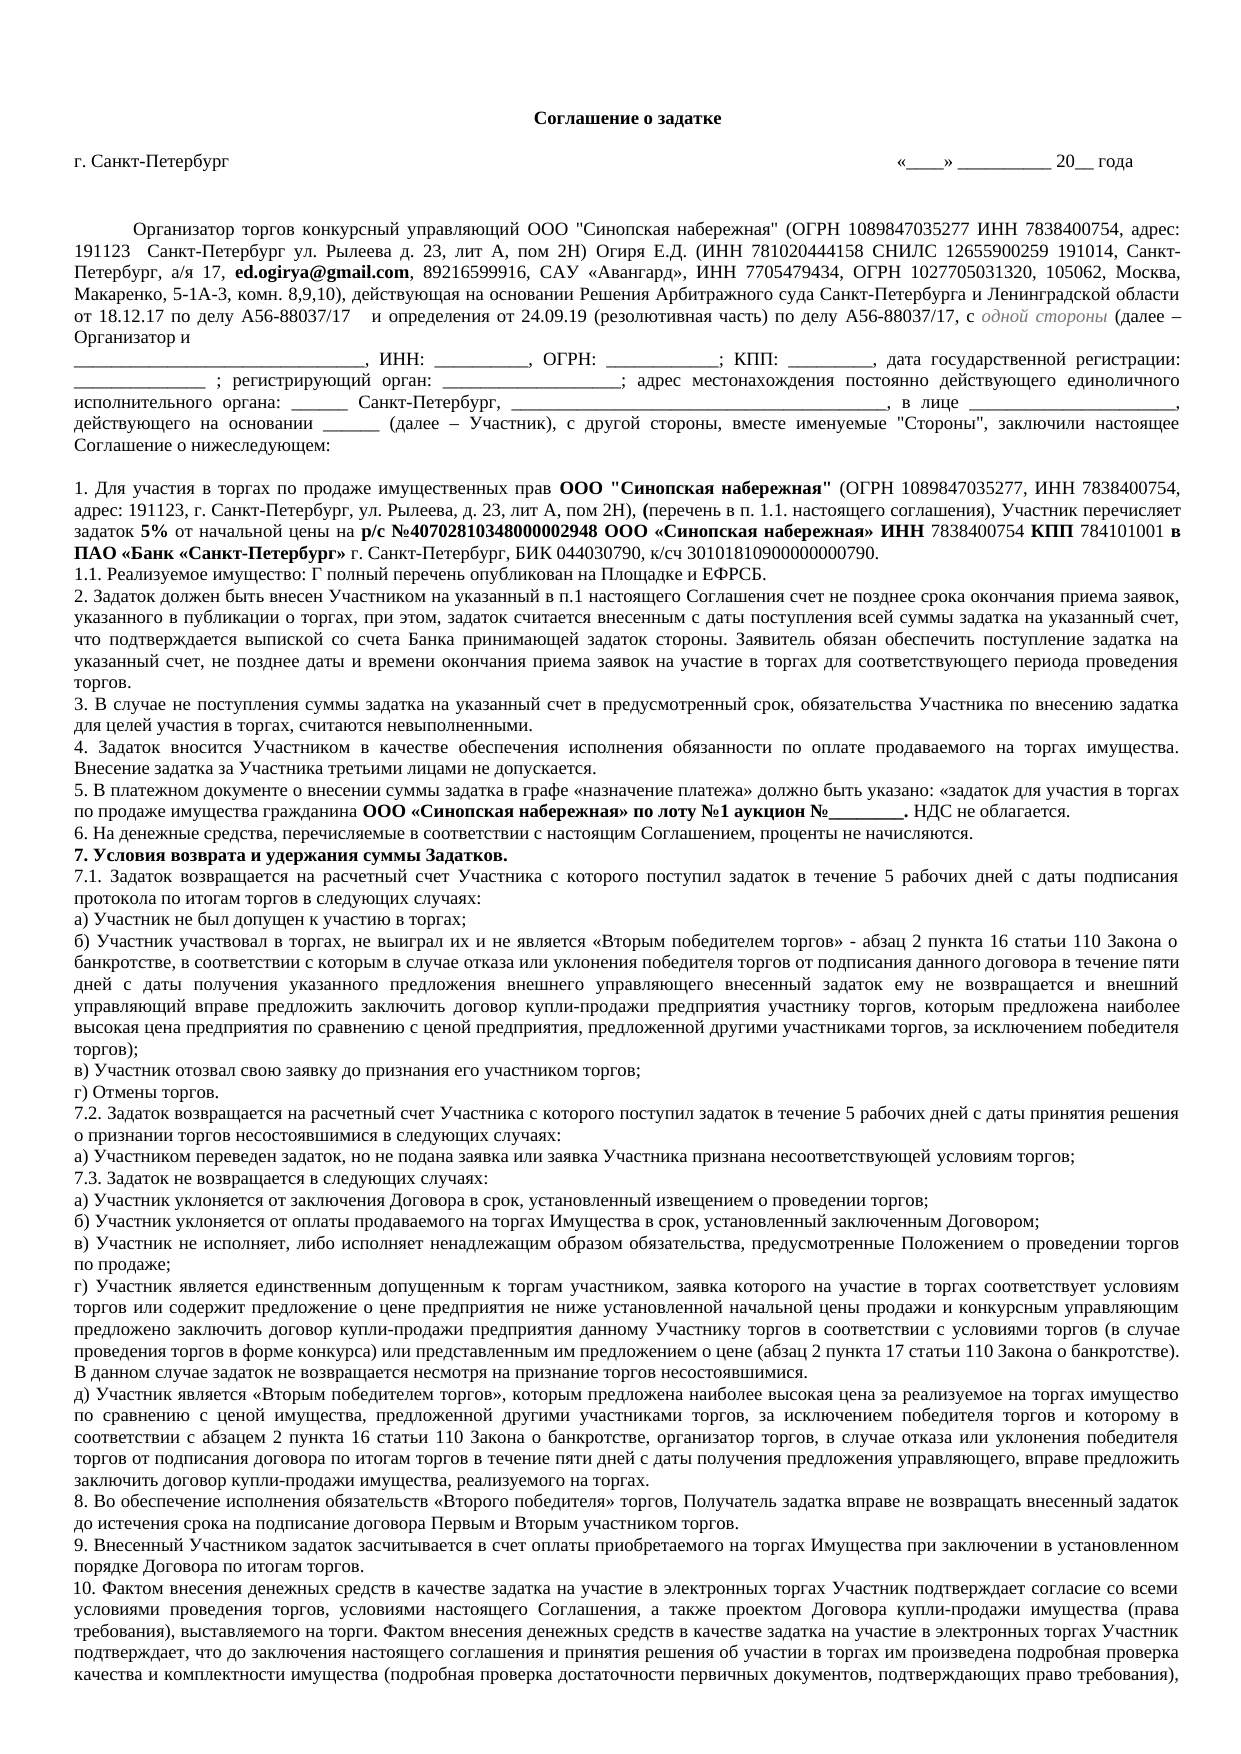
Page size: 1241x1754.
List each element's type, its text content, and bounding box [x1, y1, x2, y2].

text г) Участник является единственным допущенным к торгам участником, заявка которого на участие в торгах соответствует условиям торгов или содержит предложение о цене предприятия не ниже установленной начальной цены продажи и конкурсным управляющим предложено заключить договор купли-продажи предприятия данному Участнику торгов в соответствии с условиями торгов (в случае проведения торгов в форме конкурса) или представленным им предложением о цене (абзац 2 пункта 17 статьи 110 Закона о банкротстве). В данном случае задаток не возвращается несмотря на признание торгов несостоявшимися. [74, 1275, 1181, 1383]
text г) Отмены торгов. [74, 1081, 1181, 1102]
text 2. Задаток должен быть внесен Участником на указанный в п.1 настоящего Соглашения счет не позднее срока окончания приема заявок, указанного в публикации о торгах, при этом, задаток считается внесенным с даты поступления всей суммы задатка на указанный счет, что подтверждается выпиской со счета Банка принимающей задаток стороны. Заявитель обязан обеспечить поступление задатка на указанный счет, не позднее даты и времени окончания приема заявок на участие в торгах для соответствующего периода проведения торгов. [74, 585, 1181, 693]
text Организатор торгов конкурсный управляющий ООО "Синопская набережная" (ОГРН 1089847035277 ИНН 7838400754, адрес: 191123 Санкт-Петербург ул. Рылеева д. 23, лит А, пом 2Н) Огиря Е.Д. (ИНН 781020444158 СНИЛС 12655900259 191014, Санкт-Петербург, а/я 17, ed.ogirya@gmail.com, 89216599916, САУ «Авангард», ИНН 7705479434, ОГРН 1027705031320, 105062, Москва, Макаренко, 5-1А-3, комн. 8,9,10), действующая на основании Решения Арбитражного суда Санкт-Петербурга и Ленинградской области от 18.12.17 по делу А56-88037/17 и определения от 24.09.19 (резолютивная часть) по делу А56-88037/17, с одной стороны (далее – Организатор и [74, 218, 1181, 348]
text в) Участник отозвал свою заявку до признания его участником торгов; [74, 1059, 1181, 1081]
text а) Участник уклоняется от заключения Договора в срок, установленный извещением о проведении торгов; [74, 1188, 1181, 1210]
text 8. Во обеспечение исполнения обязательств «Второго победителя» торгов, Получатель задатка вправе не возвращать внесенный задаток до истечения срока на подписание договора Первым и Вторым участником торгов. [74, 1490, 1181, 1533]
text 5. В платежном документе о внесении суммы задатка в графе «назначение платежа» должно быть указано: «задаток для участия в торгах по продаже имущества гражданина ООО «Синопская набережная» по лоту №1 аукцион №________. НДС не облагается. [74, 779, 1181, 822]
text 4. Задаток вносится Участником в качестве обеспечения исполнения обязанности по оплате продаваемого на торгах имущества. Внесение задатка за Участника третьими лицами не допускается. [74, 736, 1181, 779]
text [72, 1577, 1181, 1684]
text 1.1. Реализуемое имущество: Г полный перечень опубликован на Площадке и ЕФРСБ. [74, 563, 311, 585]
text д) Участник является «Вторым победителем торгов», которым предложена наиболее высокая цена за реализуемое на торгах имущество по сравнению с ценой имущества, предложенной другими участниками торгов, за исключением победителя торгов и которому в соответствии с абзацем 2 пункта 16 статьи 110 Закона о банкротстве, организатор торгов, в случае отказа или уклонения победителя торгов от подписания договора по итогам торгов в течение пяти дней с даты получения предложения управляющего, вправе предложить заключить договор купли-продажи имущества, реализуемого на торгах. [74, 1383, 1181, 1490]
text 6. На денежные средства, перечисляемые в соответствии с настоящим Соглашением, проценты не начисляются. [74, 822, 1181, 843]
text г. Санкт-Петербург «____» __________ 20__ года [74, 150, 1181, 172]
text 7.1. Задаток возвращается на расчетный счет Участника с которого поступил задаток в течение 5 рабочих дней с даты подписания протокола по итогам торгов в следующих случаях: [74, 865, 1181, 908]
text _______________________________, ИНН: __________, ОГРН: ____________; КПП: _________, дата государственной регистрации: ______________ ; регистрирующий орган: ___________________; адрес местонахождения постоянно действующего единоличного исполнительного органа: ______ Санкт-Петербург, ________________________________________, в лице ______________________, действующего на основании ______ (далее – Участник), с другой стороны, вместе именуемые "Стороны", заключили настоящее Соглашение о нижеследующем: [74, 348, 1181, 455]
text Соглашение о задатке [74, 107, 1181, 128]
text 7.3. Задаток не возвращается в следующих случаях: [74, 1167, 1181, 1188]
text 7. Условия возврата и удержания суммы Задатков. [74, 843, 1181, 865]
text 7.2. Задаток возвращается на расчетный счет Участника с которого поступил задаток в течение 5 рабочих дней с даты принятия решения о признании торгов несостоявшимися в следующих случаях: [74, 1102, 1181, 1145]
text 9. Внесенный Участником задаток засчитывается в счет оплаты приобретаемого на торгах Имущества при заключении в установленном порядке Договора по итогам торгов. [74, 1533, 1181, 1577]
text а) Участник не был допущен к участию в торгах; [74, 908, 1181, 930]
text 3. В случае не поступления суммы задатка на указанный счет в предусмотренный срок, обязательства Участника по внесению задатка для целей участия в торгах, считаются невыполненными. [74, 693, 1181, 736]
text а) Участником переведен задаток, но не подана заявка или заявка Участника признана несоответствующей условиям торгов; [74, 1145, 1181, 1167]
text 1. Для участия в торгах по продаже имущественных прав ООО "Синопская набережная" (ОГРН 1089847035277, ИНН 7838400754, адрес: 191123, г. Санкт-Петербург, ул. Рылеева, д. 23, лит А, пом 2Н), (перечень в п. 1.1. настоящего соглашения), Участник перечисляет задаток 5% от начальной цены на р/с №40702810348000002948 ООО «Синопская набережная» ИНН 7838400754 КПП 784101001 в ПАО «Банк «Санкт-Петербург» г. Санкт-Петербург, БИК 044030790, к/сч 30101810900000000790. [74, 477, 1181, 563]
text 1.1. Реализуемое имущество: Г полный перечень опубликован на Площадке и ЕФРСБ. [322, 563, 1181, 585]
text в) Участник не исполняет, либо исполняет ненадлежащим образом обязательства, предусмотренные Положением о проведении торгов по продаже; [74, 1232, 1181, 1275]
text б) Участник участвовал в торгах, не выиграл их и не является «Вторым победителем торгов» - абзац 2 пункта 16 статьи 110 Закона о банкротстве, в соответствии с которым в случае отказа или уклонения победителя торгов от подписания данного договора в течение пяти дней с даты получения указанного предложения внешнего управляющего внесенный задаток ему не возвращается и внешний управляющий вправе предложить заключить договор купли-продажи предприятия участнику торгов, которым предложена наиболее высокая цена предприятия по сравнению с ценой предприятия, предложенной другими участниками торгов, за исключением победителя торгов); [74, 930, 1181, 1059]
text б) Участник уклоняется от оплаты продаваемого на торгах Имущества в срок, установленный заключенным Договором; [74, 1210, 1181, 1232]
